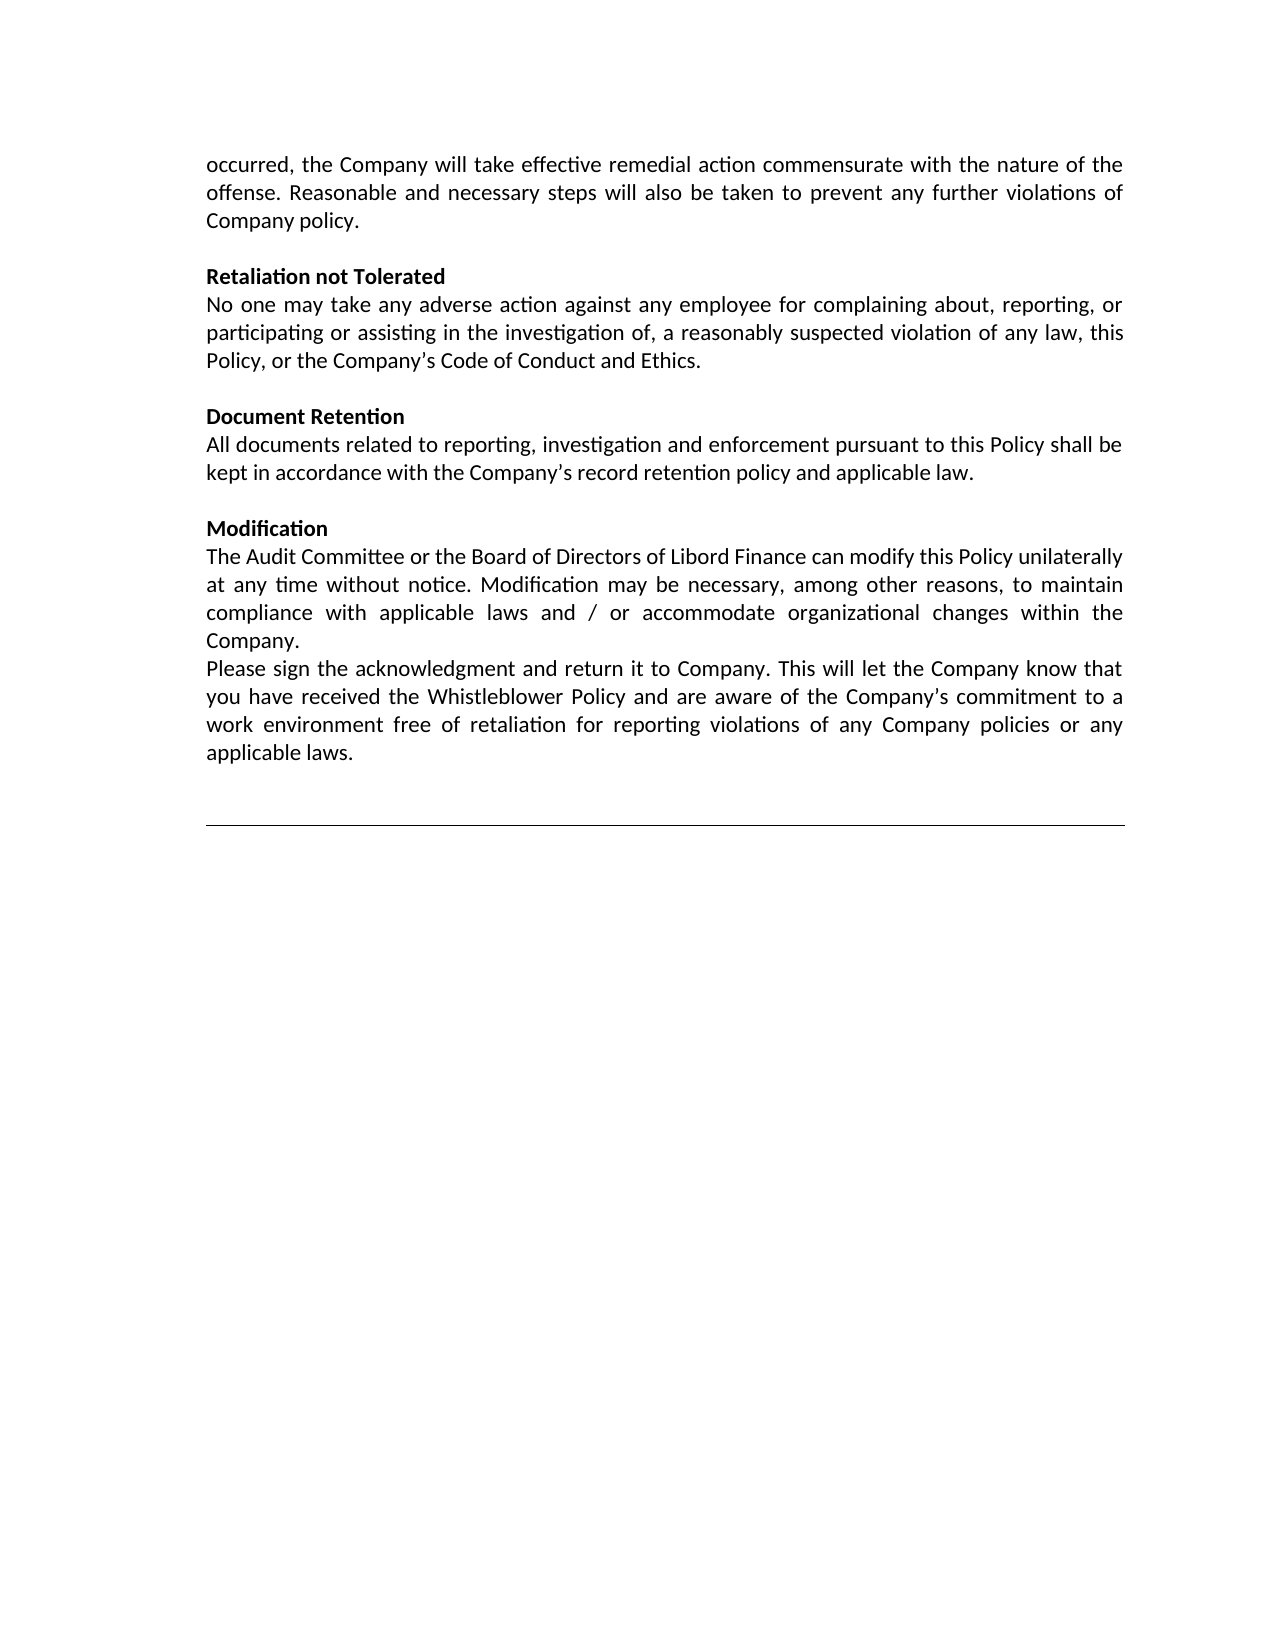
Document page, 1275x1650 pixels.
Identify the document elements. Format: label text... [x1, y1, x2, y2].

text All documents related to reporting, investigation and enforcement pursuant to this Policy shall be kept in accordance with the Company’s record retention policy and applicable law. [206, 430, 1125, 486]
text Retaliation not Tolerated [206, 262, 1125, 290]
text Document Retention [206, 402, 1125, 430]
text No one may take any adverse action against any employee for complaining about, reporting, or participating or assisting in the investigation of, a reasonably suspected violation of any law, this Policy, or the Company’s Code of Conduct and Ethics. [206, 290, 1125, 374]
text The Audit Committee or the Board of Directors of Libord Finance can modify this Policy unilaterally at any time without notice. Modification may be necessary, among other reasons, to maintain compliance with applicable laws and / or accommodate organizational changes within the Company. [206, 542, 1125, 654]
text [206, 150, 1125, 234]
text Please sign the acknowledgment and return it to Company. This will let the Company know that you have received the Whistleblower Policy and are aware of the Company’s commitment to a work environment free of retaliation for reporting violations of any Company policies or any applicable laws. [206, 654, 1125, 766]
text Modification [206, 514, 1125, 542]
